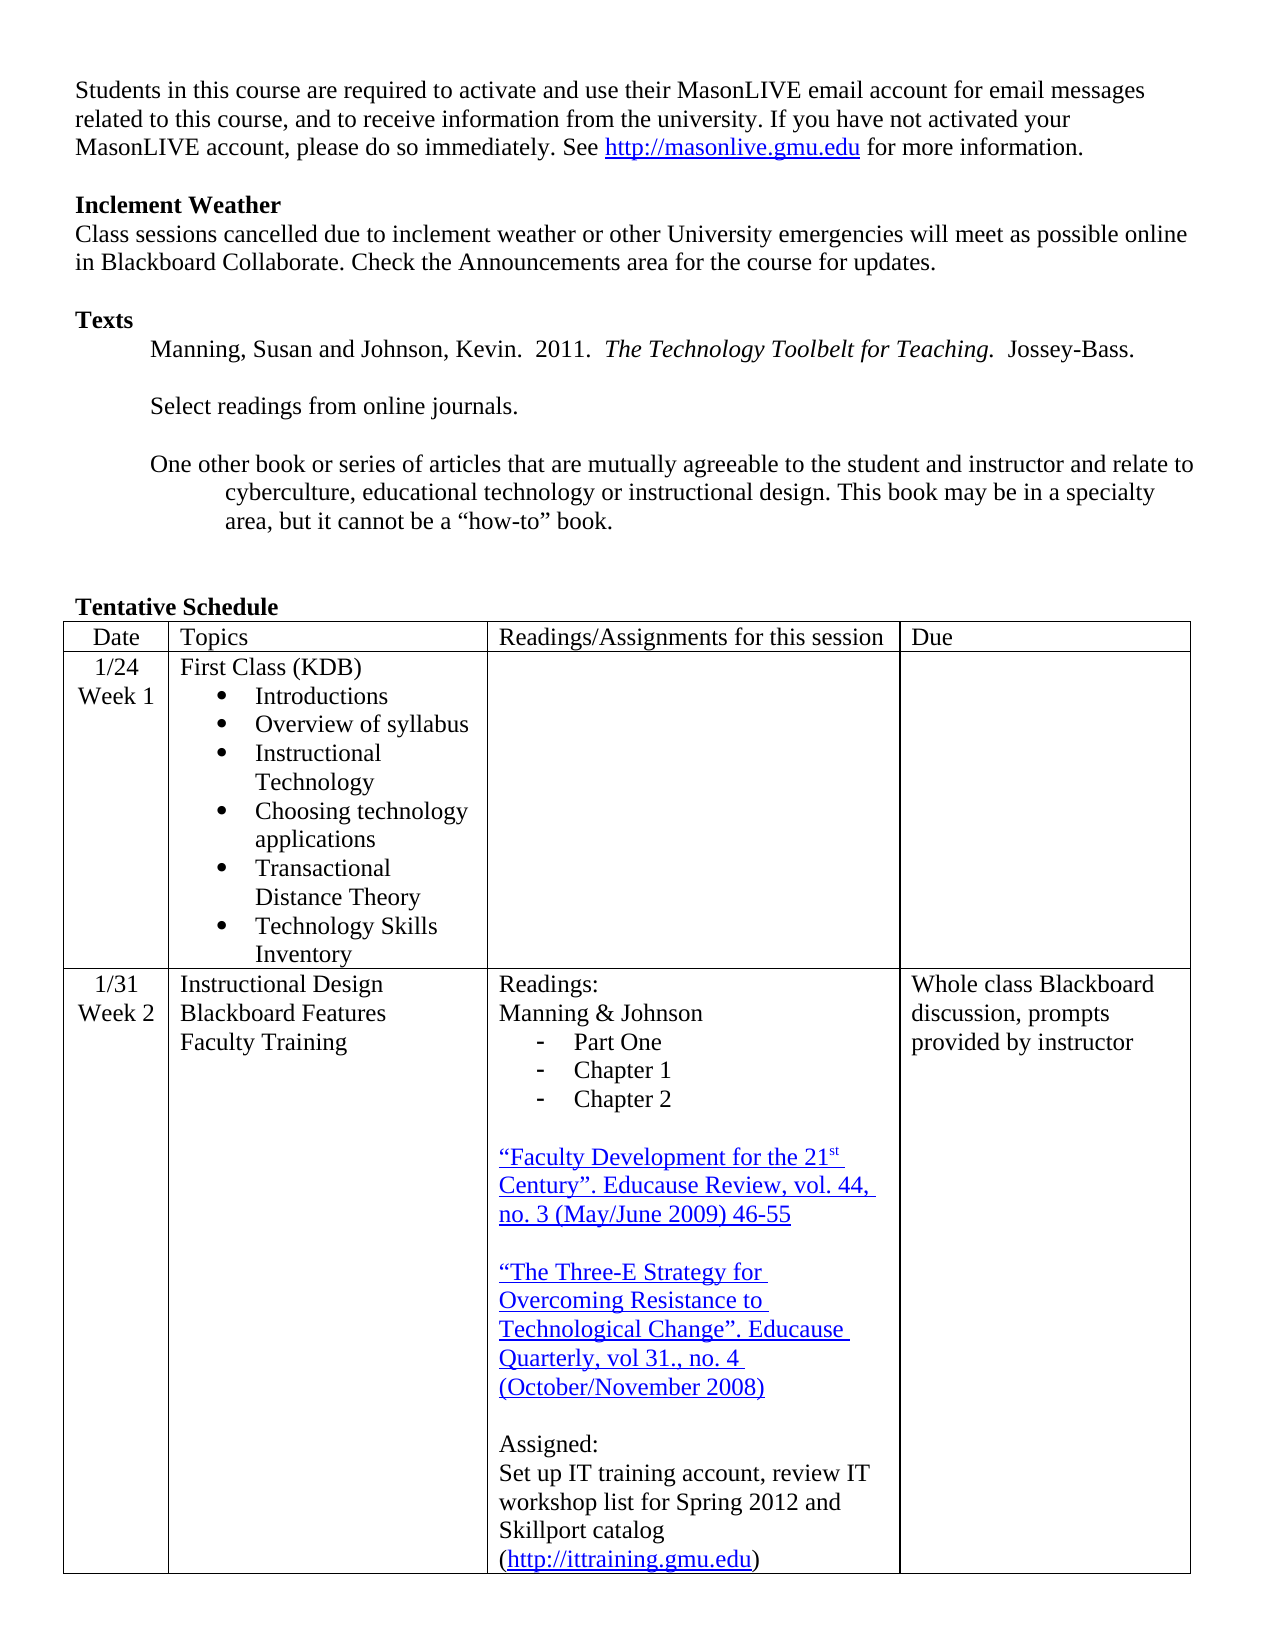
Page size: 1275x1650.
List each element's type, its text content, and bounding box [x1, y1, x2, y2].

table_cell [901, 969, 1190, 1573]
text Inclement Weather [75, 190, 1200, 219]
text Students in this course are required to activate and use their MasonLIVE email account for email messages related to this course, and to receive information from the university. If you have not activated your MasonLIVE account, please do so immediately. See http://masonlive.gmu.edu for more information. [75, 75, 1200, 161]
table_header Readings/Assignments for this session [488, 622, 899, 651]
table_header Date [64, 622, 168, 651]
subtitle Texts [75, 305, 1200, 334]
table_cell First Class (KDB) Introductions Overview of syllabus Instructional Technology Choosing technology applications Transactional Distance Theory Technology Skills Inventory [169, 652, 487, 968]
table_header Due [901, 622, 1190, 651]
table_cell 1/24 Week 1 [64, 652, 168, 968]
text One other book or series of articles that are mutually agreeable to the student and instructor and relate to cyberculture, educational technology or instructional design. This book may be in a specialty area, but it cannot be a “how-to” book. [150, 449, 1200, 535]
text Class sessions cancelled due to inclement weather or other University emergencies will meet as possible online in Blackboard Collaborate. Check the Announcements area for the course for updates. [75, 219, 1200, 276]
text Manning, Susan and Johnson, Kevin. 2011. The Technology Toolbelt for Teaching. Jossey-Bass. [150, 334, 1200, 362]
table_cell [488, 652, 899, 968]
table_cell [169, 969, 487, 1573]
table_header Topics [169, 622, 487, 651]
table_cell 1/31 Week 2 [64, 969, 168, 1573]
text Tentative Schedule [75, 592, 1200, 621]
text Select readings from online journals. [150, 391, 1200, 420]
table_cell [901, 652, 1190, 968]
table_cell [488, 969, 899, 1573]
